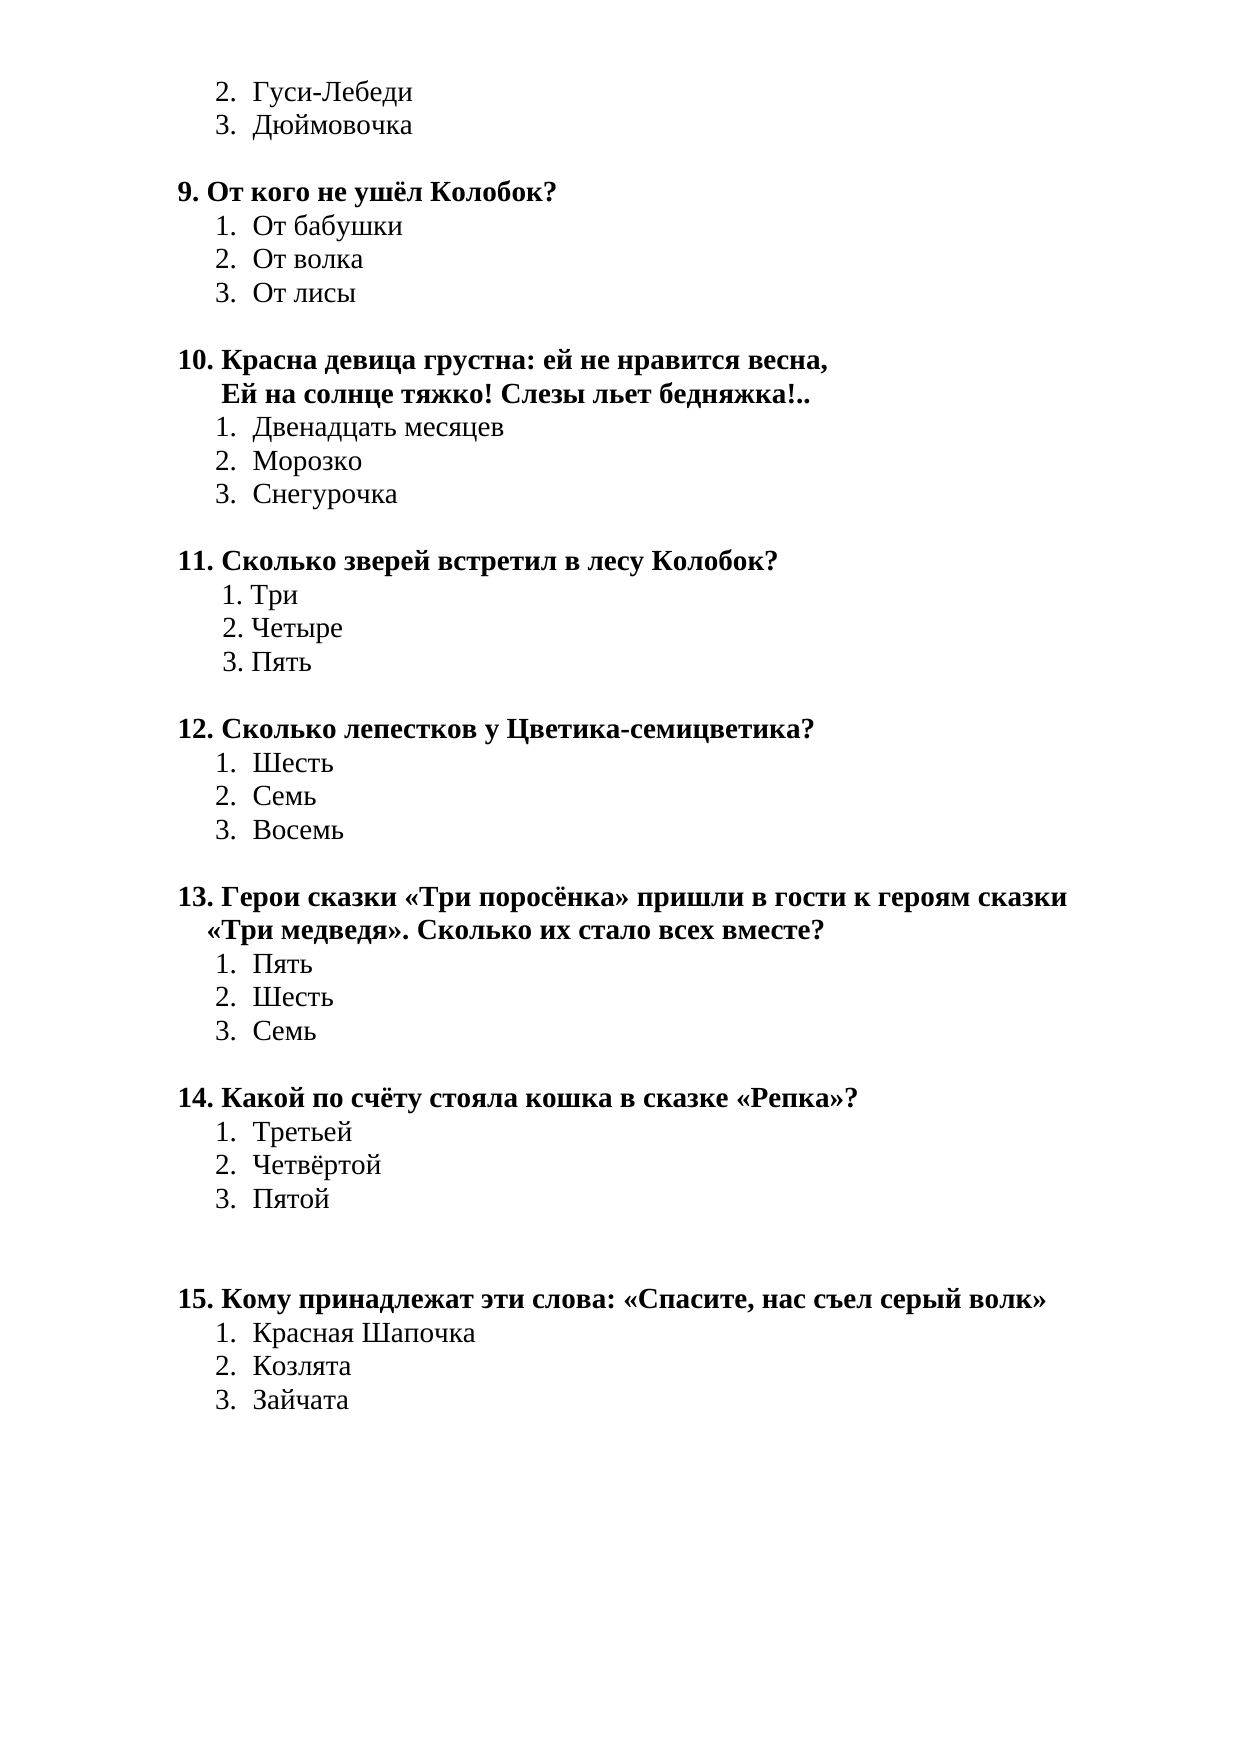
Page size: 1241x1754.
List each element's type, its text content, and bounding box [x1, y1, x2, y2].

text 1. Три [177, 577, 1152, 611]
list Пять [215, 946, 1152, 979]
text 15. Кому принадлежат эти слова: «Спасите, нас съел серый волк» [177, 1281, 1152, 1315]
list Семь [215, 1013, 1152, 1047]
text 12. Сколько лепестков у Цветика-семицветика? [177, 711, 1152, 745]
list Козлята [215, 1348, 1152, 1382]
list Третьей [215, 1114, 1152, 1147]
text 10. Красна девица грустна: ей не нравится весна, Ей на солнце тяжко! Слезы льет бедняжка!.. [177, 342, 1152, 409]
list Морозко [215, 443, 1152, 476]
list Дюймовочка [215, 107, 1152, 141]
list Шесть [215, 745, 1152, 778]
text 11. Сколько зверей встретил в лесу Колобок? [177, 543, 1152, 577]
list Снегурочка [215, 476, 1152, 510]
text 9. От кого не ушёл Колобок? [177, 174, 1152, 208]
list Пятой [215, 1181, 1152, 1214]
text 2. Четыре [215, 611, 1152, 644]
list От лисы [215, 275, 1152, 309]
list Семь [215, 778, 1152, 812]
list Четвёртой [215, 1147, 1152, 1181]
text 3. Пять [215, 644, 1152, 678]
list Шесть [215, 979, 1152, 1013]
list Зайчата [215, 1382, 1152, 1416]
list Двенадцать месяцев [215, 409, 1152, 443]
text 13. Герои сказки «Три поросёнка» пришли в гости к героям сказки «Три медведя». Сколько их стало всех вместе? [177, 879, 1152, 946]
text 14. Какой по счёту стояла кошка в сказке «Репка»? [177, 1080, 1152, 1114]
list Восемь [215, 812, 1152, 845]
list Гуси-Лебеди [215, 74, 1152, 107]
list Красная Шапочка [215, 1315, 1152, 1348]
list От бабушки [215, 208, 1152, 242]
list От волка [215, 242, 1152, 275]
